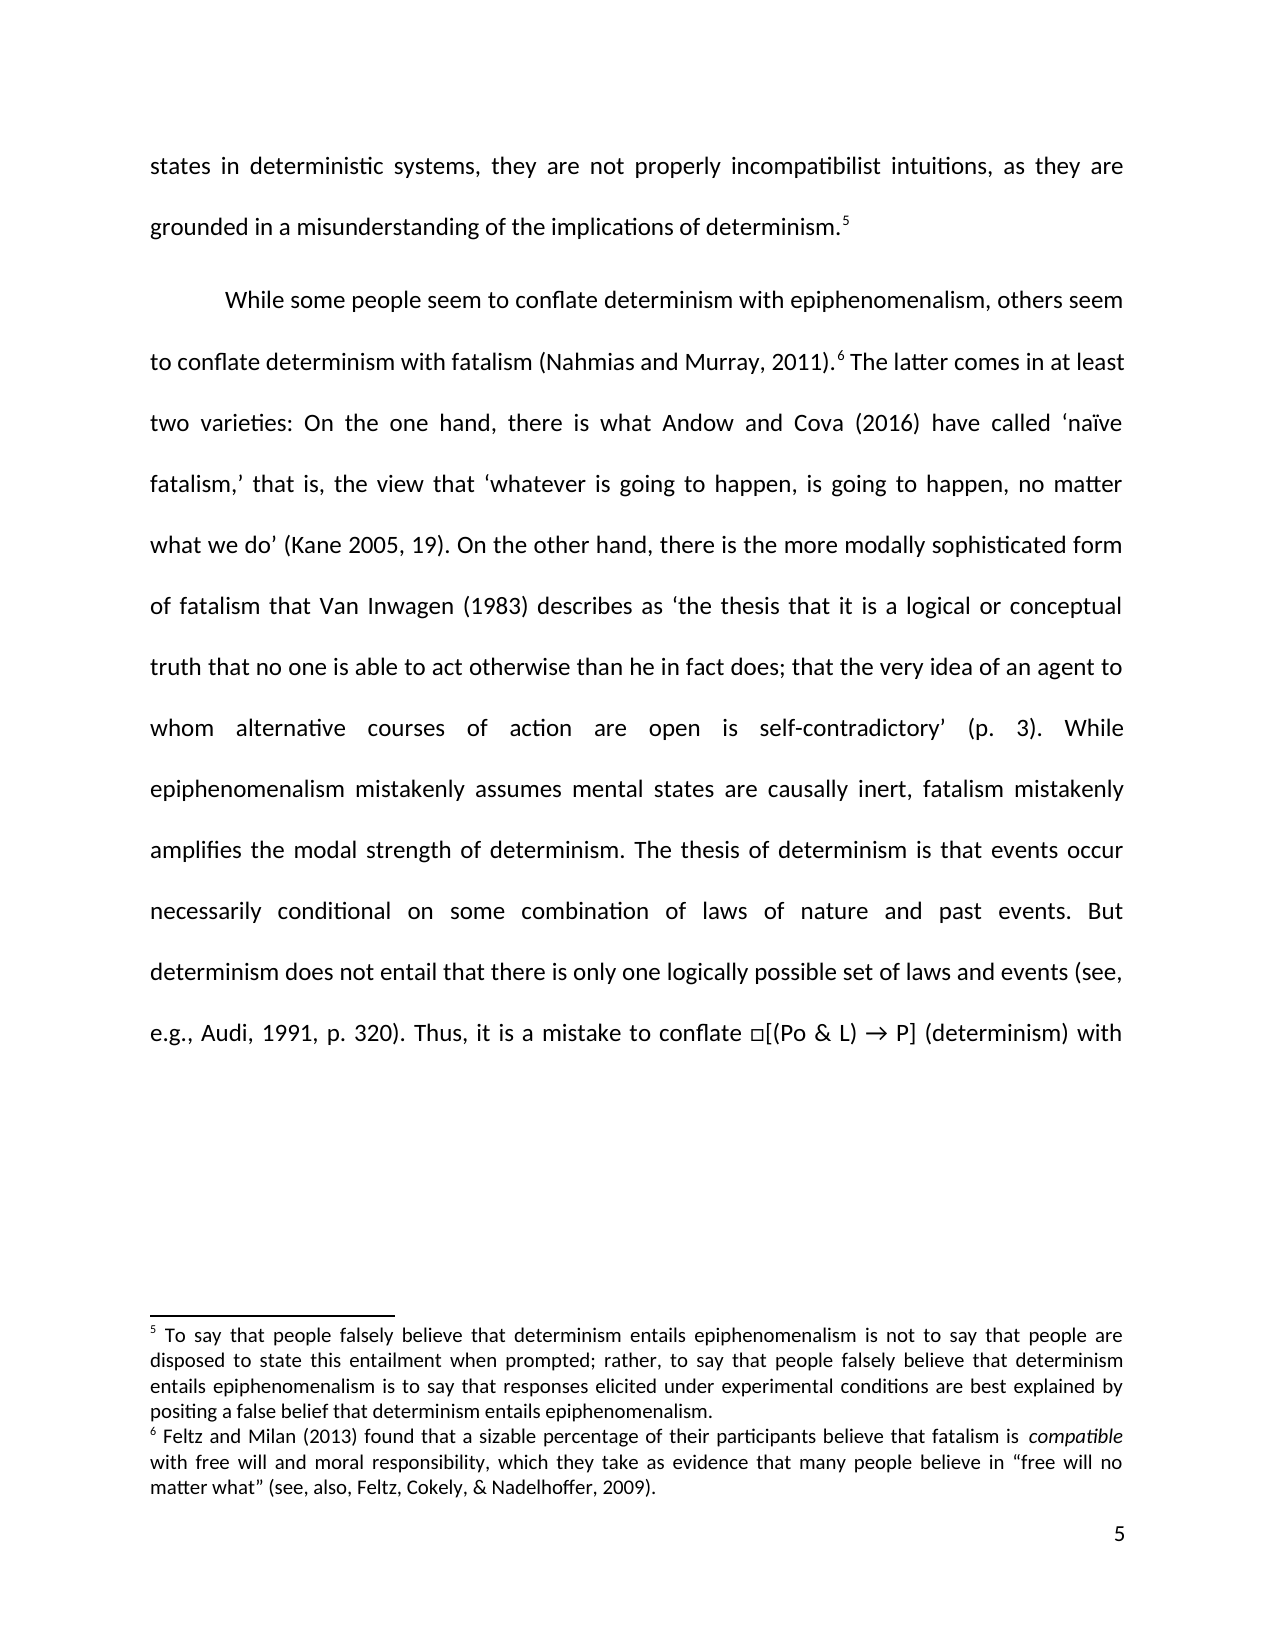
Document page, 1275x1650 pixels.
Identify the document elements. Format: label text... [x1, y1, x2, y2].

text While some people seem to conflate determinism with epiphenomenalism, others seem to conflate determinism with fatalism (Nahmias and Murray, 2011). The latter comes in at least two varieties: On the one hand, there is what Andow and Cova (2016) have called ‘naïve fatalism,’ that is, the view that ‘whatever is going to happen, is going to happen, no matter what we do’ (Kane 2005, 19). On the other hand, there is the more modally sophisticated form of fatalism that Van Inwagen (1983) describes as ‘the thesis that it is a logical or conceptual truth that no one is able to act otherwise than he in fact does; that the very idea of an agent to whom alternative courses of action are open is self-contradictory’ (p. 3). While epiphenomenalism mistakenly assumes mental states are causally inert, fatalism mistakenly amplifies the modal strength of determinism. The thesis of determinism is that events occur necessarily conditional on some combination of laws of nature and past events. But determinism does not entail that there is only one logically possible set of laws and events (see, e.g., Audi, 1991, p. 320). Thus, it is a mistake to conflate □[(Po & L) → P] (determinism) with (□Po & □L) → □P (fatalism). Compatibilists, then, point to the false belief that determinism entails fatalism to explain away some purportedly incompatibilist intuitions. [150, 284, 1125, 1109]
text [150, 150, 1125, 242]
